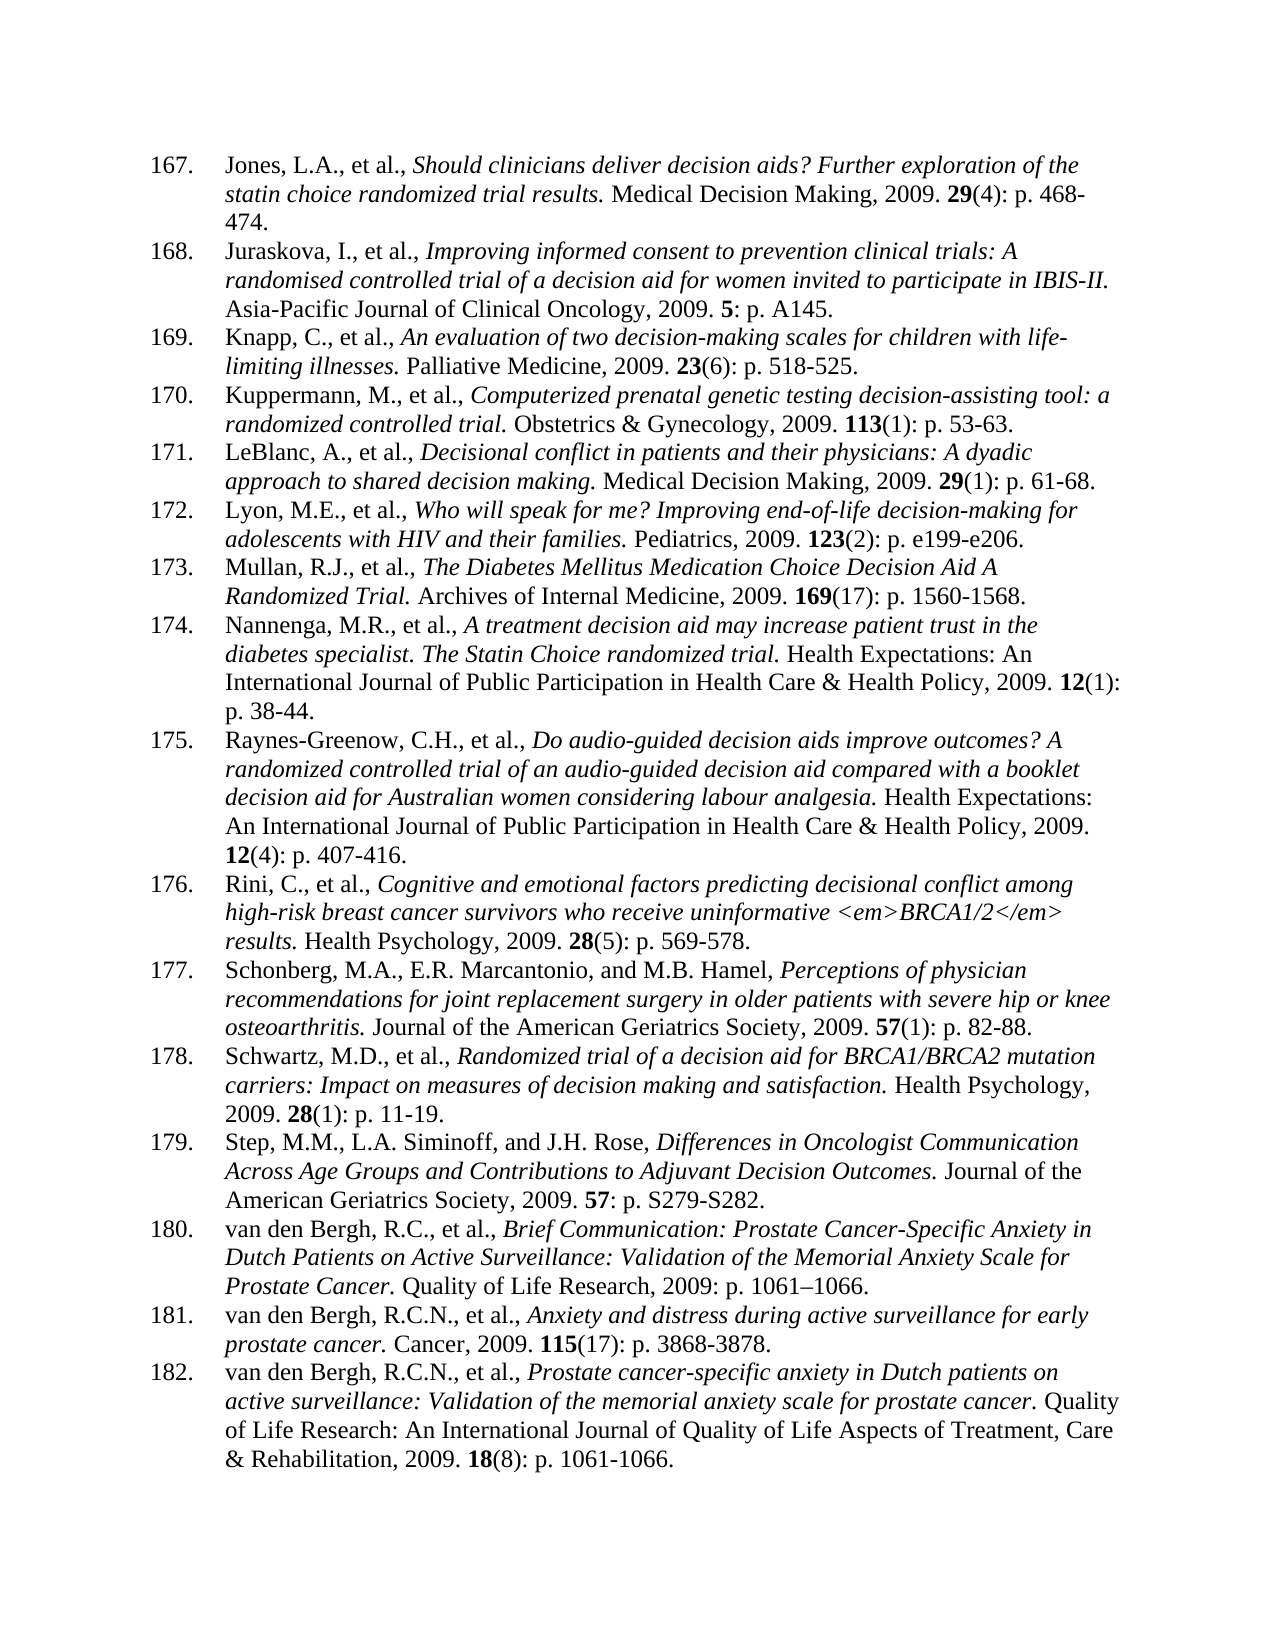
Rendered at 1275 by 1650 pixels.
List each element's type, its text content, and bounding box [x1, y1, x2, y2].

text 173. Mullan, R.J., et al., The Diabetes Mellitus Medication Choice Decision Aid A Randomized Trial. Archives of Internal Medicine, 2009. 169(17): p. 1560-1568. [150, 552, 1125, 610]
text 169. Knapp, C., et al., An evaluation of two decision-making scales for children with life-limiting illnesses. Palliative Medicine, 2009. 23(6): p. 518-525. [150, 322, 1125, 380]
text 171. LeBlanc, A., et al., Decisional conflict in patients and their physicians: A dyadic approach to shared decision making. Medical Decision Making, 2009. 29(1): p. 61-68. [150, 437, 1125, 495]
text 180. van den Bergh, R.C., et al., Brief Communication: Prostate Cancer-Specific Anxiety in Dutch Patients on Active Surveillance: Validation of the Memorial Anxiety Scale for Prostate Cancer. Quality of Life Research, 2009: p. 1061–1066. [150, 1214, 1125, 1300]
text 168. Juraskova, I., et al., Improving informed consent to prevention clinical trials: A randomised controlled trial of a decision aid for women invited to participate in IBIS-II. Asia-Pacific Journal of Clinical Oncology, 2009. 5: p. A145. [150, 236, 1125, 322]
text 179. Step, M.M., L.A. Siminoff, and J.H. Rose, Differences in Oncologist Communication Across Age Groups and Contributions to Adjuvant Decision Outcomes. Journal of the American Geriatrics Society, 2009. 57: p. S279-S282. [150, 1127, 1125, 1214]
text 178. Schwartz, M.D., et al., Randomized trial of a decision aid for BRCA1/BRCA2 mutation carriers: Impact on measures of decision making and satisfaction. Health Psychology, 2009. 28(1): p. 11-19. [150, 1041, 1125, 1127]
text 176. Rini, C., et al., Cognitive and emotional factors predicting decisional conflict among high-risk breast cancer survivors who receive uninformative <em>BRCA1/2</em> results. Health Psychology, 2009. 28(5): p. 569-578. [150, 869, 1125, 955]
text 181. van den Bergh, R.C.N., et al., Anxiety and distress during active surveillance for early prostate cancer. Cancer, 2009. 115(17): p. 3868-3878. [150, 1300, 1125, 1357]
text 177. Schonberg, M.A., E.R. Marcantonio, and M.B. Hamel, Perceptions of physician recommendations for joint replacement surgery in older patients with severe hip or knee osteoarthritis. Journal of the American Geriatrics Society, 2009. 57(1): p. 82-88. [150, 955, 1125, 1041]
text 175. Raynes-Greenow, C.H., et al., Do audio-guided decision aids improve outcomes? A randomized controlled trial of an audio-guided decision aid compared with a booklet decision aid for Australian women considering labour analgesia. Health Expectations: An International Journal of Public Participation in Health Care & Health Policy, 2009. 12(4): p. 407-416. [150, 725, 1125, 869]
text 167. Jones, L.A., et al., Should clinicians deliver decision aids? Further exploration of the statin choice randomized trial results. Medical Decision Making, 2009. 29(4): p. 468-474. [150, 150, 1125, 236]
text 170. Kuppermann, M., et al., Computerized prenatal genetic testing decision-assisting tool: a randomized controlled trial. Obstetrics & Gynecology, 2009. 113(1): p. 53-63. [150, 380, 1125, 437]
text 172. Lyon, M.E., et al., Who will speak for me? Improving end-of-life decision-making for adolescents with HIV and their families. Pediatrics, 2009. 123(2): p. e199-e206. [150, 495, 1125, 552]
text 174. Nannenga, M.R., et al., A treatment decision aid may increase patient trust in the diabetes specialist. The Statin Choice randomized trial. Health Expectations: An International Journal of Public Participation in Health Care & Health Policy, 2009. 12(1): p. 38-44. [150, 610, 1125, 725]
text 182. van den Bergh, R.C.N., et al., Prostate cancer-specific anxiety in Dutch patients on active surveillance: Validation of the memorial anxiety scale for prostate cancer. Quality of Life Research: An International Journal of Quality of Life Aspects of Treatment, Care & Rehabilitation, 2009. 18(8): p. 1061-1066. [150, 1357, 1125, 1472]
